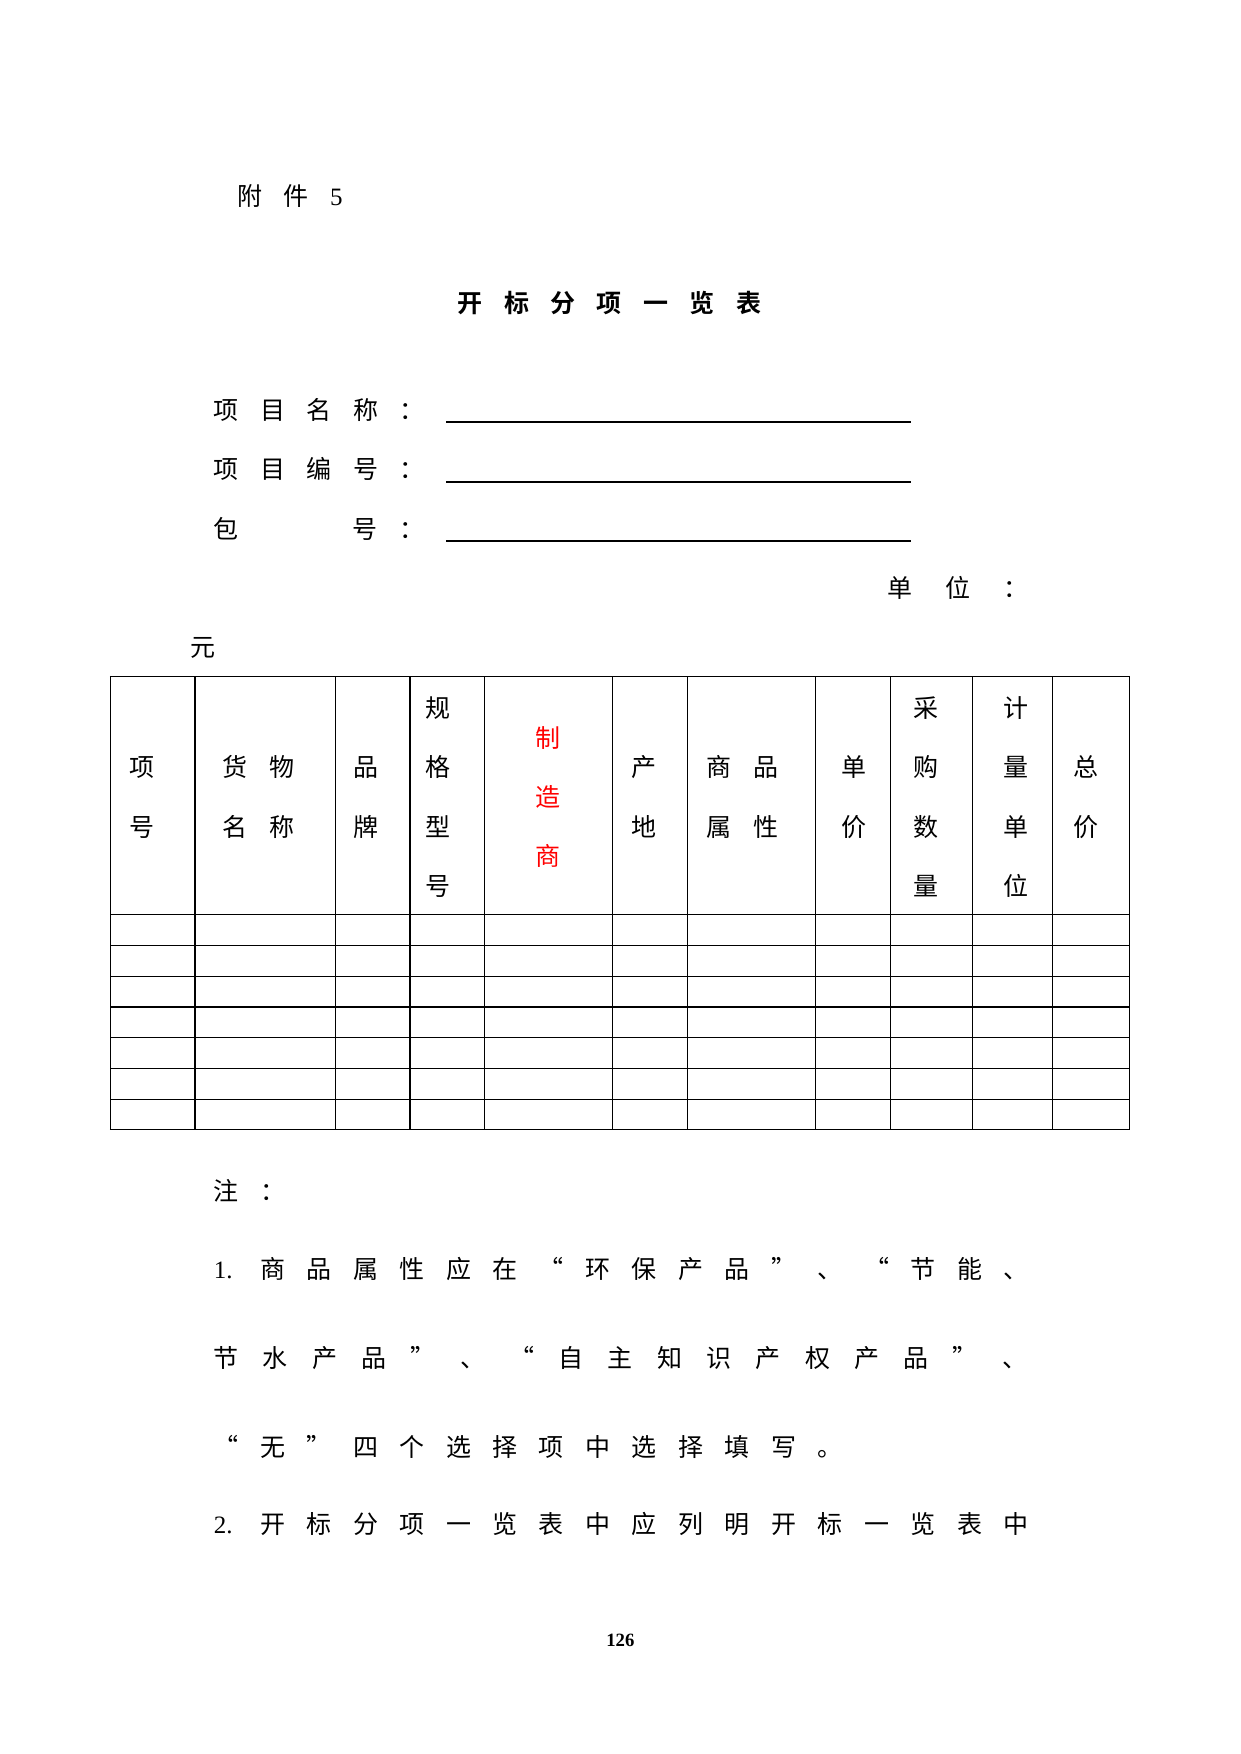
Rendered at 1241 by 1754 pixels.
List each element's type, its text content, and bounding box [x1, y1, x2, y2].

table_header 总价 [1053, 677, 1129, 914]
table_cell [688, 1038, 815, 1068]
table_header 制造商 [485, 677, 612, 914]
table_cell [196, 977, 335, 1006]
table_cell [111, 1069, 194, 1099]
text 附件5 [190, 164, 1050, 224]
table_cell [688, 1069, 815, 1099]
text 包 号： [210, 498, 1050, 557]
table_cell [196, 946, 335, 976]
table_cell [485, 915, 612, 945]
table_cell [111, 1008, 194, 1037]
text 单位：元 [190, 557, 1050, 676]
table_cell [1053, 1008, 1129, 1037]
table_cell [411, 1008, 484, 1037]
table_cell [485, 1038, 612, 1068]
table_cell [336, 915, 409, 945]
table_cell [485, 1100, 612, 1129]
table_cell [688, 977, 815, 1006]
table_cell [485, 1008, 612, 1037]
table_cell [111, 1100, 194, 1129]
table_header 规格型号 [411, 677, 484, 914]
table_header 货物名称 [196, 677, 335, 914]
table_cell [816, 1038, 890, 1068]
table_cell [411, 977, 484, 1006]
table_header 单价 [816, 677, 890, 914]
table_header 项号 [111, 677, 194, 914]
table_cell [613, 1008, 687, 1037]
table_cell [1053, 915, 1129, 945]
table_cell [891, 1008, 972, 1037]
table_cell [336, 977, 409, 1006]
table_header 采购数量 [891, 677, 972, 914]
table_cell [816, 1100, 890, 1129]
table_cell [1053, 946, 1129, 976]
table_cell [613, 1038, 687, 1068]
table_cell [816, 915, 890, 945]
table_cell [336, 1100, 409, 1129]
table_cell [196, 1100, 335, 1129]
table_cell [485, 1069, 612, 1099]
table_cell [816, 1008, 890, 1037]
table_header 品牌 [336, 677, 409, 914]
table_cell [196, 1069, 335, 1099]
text 项目编号： [210, 438, 1050, 498]
text 1. 商品属性应在“环保产品”、“节能、节水产品”、“自主知识产权产品”、“无”四个选择项中选择填写。 [209, 1238, 1050, 1475]
table_cell [111, 1038, 194, 1068]
table_header 产地 [613, 677, 687, 914]
table_cell [196, 1038, 335, 1068]
table_cell [1053, 1100, 1129, 1129]
table_cell [336, 1038, 409, 1068]
table_cell [1053, 977, 1129, 1006]
table_cell [688, 1100, 815, 1129]
table_cell [973, 946, 1052, 976]
table_cell [688, 915, 815, 945]
table_cell [111, 977, 194, 1006]
table_cell [973, 1008, 1052, 1037]
table_cell [613, 915, 687, 945]
table_cell [891, 1069, 972, 1099]
table_cell [973, 915, 1052, 945]
table_cell [816, 977, 890, 1006]
table_cell [688, 1008, 815, 1037]
table_cell [973, 977, 1052, 1006]
table_cell [411, 1038, 484, 1068]
table_cell [891, 1038, 972, 1068]
table_cell [973, 1038, 1052, 1068]
table_cell [613, 1069, 687, 1099]
text 项目名称： [210, 379, 1050, 438]
table_cell [111, 915, 194, 945]
text 开标分项一览表 [190, 272, 1050, 331]
table_header 商品属性 [688, 677, 815, 914]
table_cell [411, 1069, 484, 1099]
table_cell [613, 1100, 687, 1129]
table_cell [336, 1069, 409, 1099]
table_cell [411, 1100, 484, 1129]
table_cell [485, 977, 612, 1006]
table_cell [111, 946, 194, 976]
table_cell [816, 946, 890, 976]
table_cell [1053, 1069, 1129, 1099]
table_header 计量单位 [973, 677, 1052, 914]
table_cell [196, 915, 335, 945]
table_cell [485, 946, 612, 976]
table_cell [336, 946, 409, 976]
table_cell [816, 1069, 890, 1099]
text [209, 1493, 1050, 1553]
table_cell [1053, 1038, 1129, 1068]
table_cell [973, 1100, 1052, 1129]
table_cell [973, 1069, 1052, 1099]
table_cell [411, 946, 484, 976]
table_cell [613, 977, 687, 1006]
table_cell [688, 946, 815, 976]
table_cell [891, 915, 972, 945]
table_cell [336, 1008, 409, 1037]
text 注： [209, 1160, 1050, 1219]
table_cell [613, 946, 687, 976]
table_cell [411, 915, 484, 945]
table_cell [196, 1008, 335, 1037]
table_cell [891, 977, 972, 1006]
table_cell [891, 1100, 972, 1129]
table_cell [891, 946, 972, 976]
